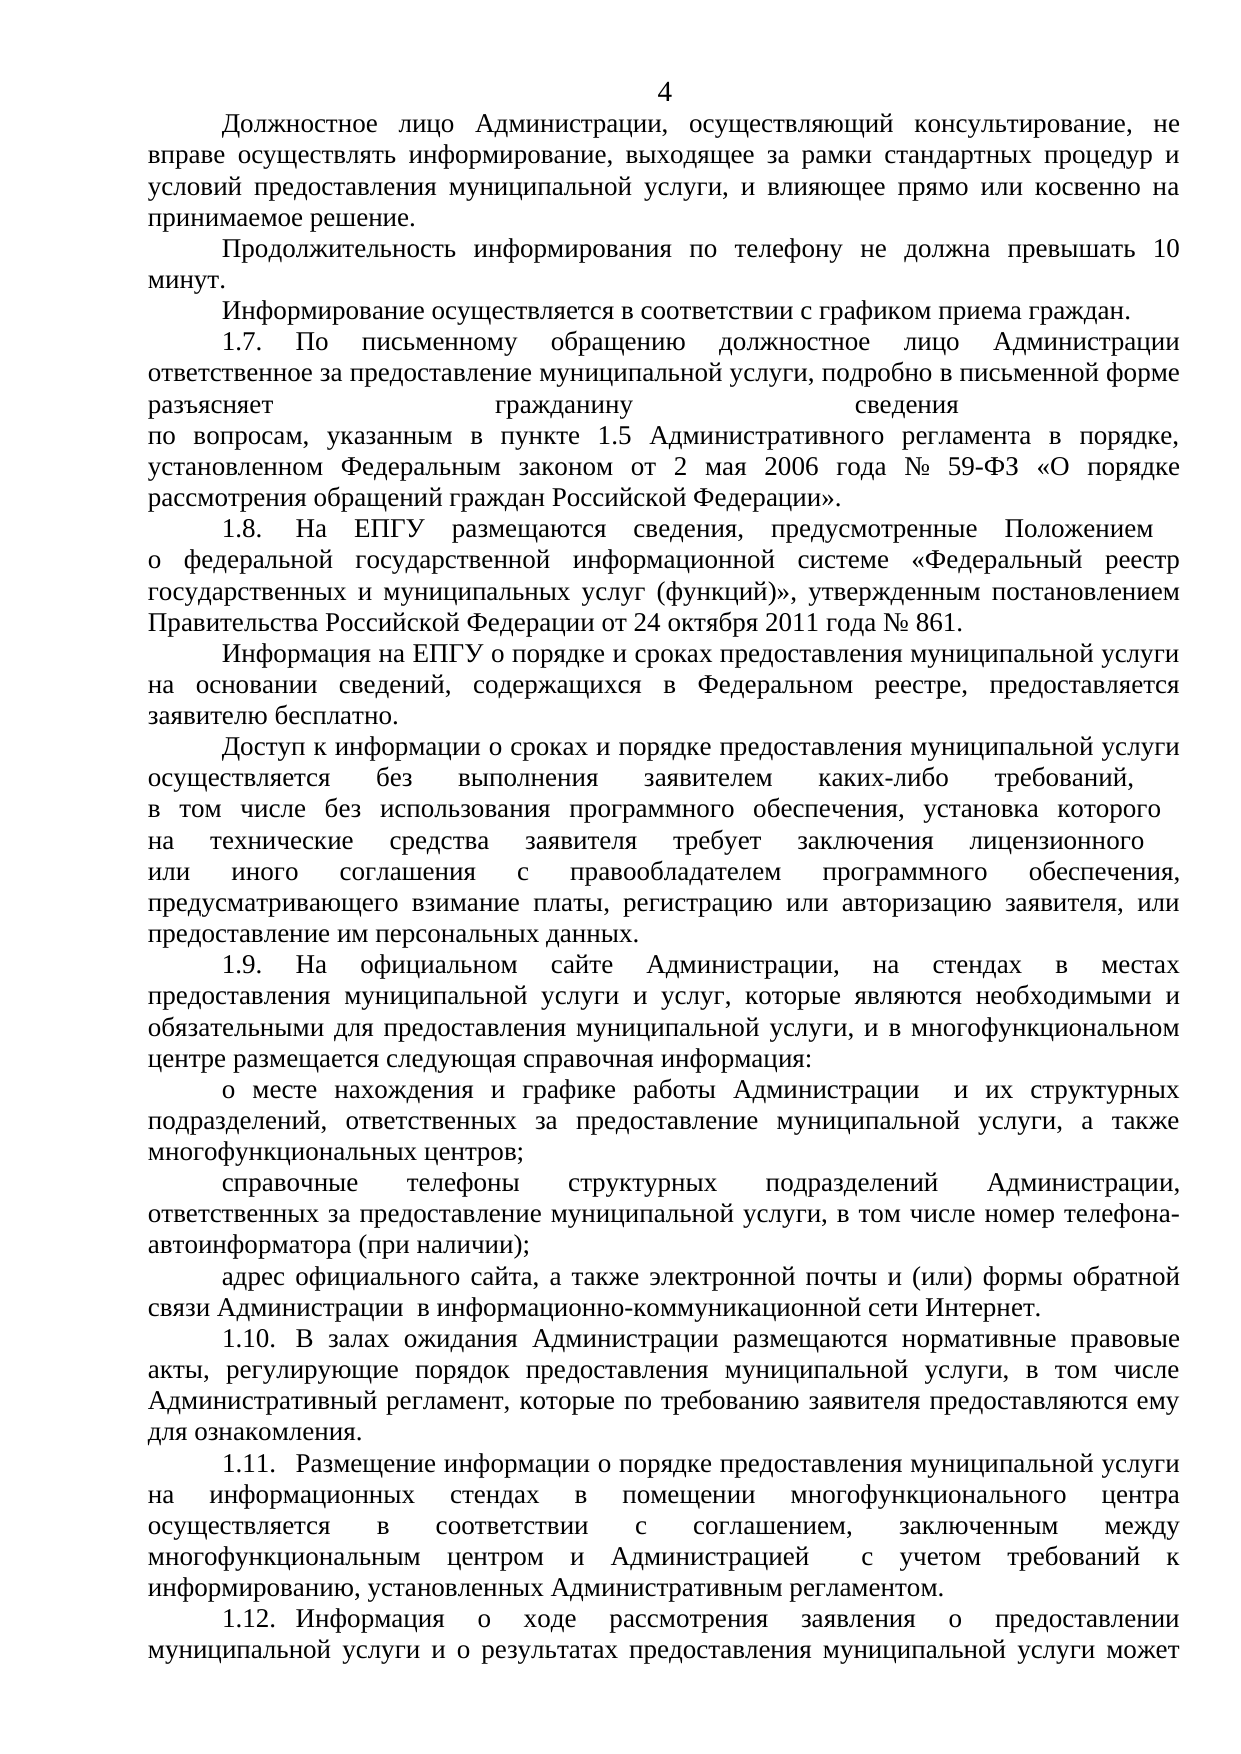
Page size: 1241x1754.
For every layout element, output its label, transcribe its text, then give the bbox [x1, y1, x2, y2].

list Размещение информации о порядке предоставления муниципальной услуги на информационных стендах в помещении многофункционального центра осуществляется в соответствии с соглашением, заключенным между многофункциональным центром и Администрацией с учетом требований к информированию, установленных Административным регламентом. [148, 1447, 1181, 1602]
text Продолжительность информирования по телефону не должна превышать 10 минут. [148, 232, 1181, 294]
text адрес официального сайта, а также электронной почты и (или) формы обратной связи Администрации в информационно-коммуникационной сети Интернет. [148, 1260, 1181, 1322]
text Доступ к информации о сроках и порядке предоставления муниципальной услуги осуществляется без выполнения заявителем каких-либо требований, в том числе без использования программного обеспечения, установка которого на технические средства заявителя требует заключения лицензионного или иного соглашения с правообладателем программного обеспечения, предусматривающего взимание платы, регистрацию или авторизацию заявителя, или предоставление им персональных данных. [148, 730, 1181, 948]
text Информирование осуществляется в соответствии с графиком приема граждан. [148, 294, 1181, 325]
list Информация на ЕПГУ о порядке и сроках предоставления муниципальной услуги на основании сведений, содержащихся в Федеральном реестре, предоставляется заявителю бесплатно. [148, 637, 1181, 730]
list На официальном сайте Администрации, на стендах в местах предоставления муниципальной услуги и услуг, которые являются необходимыми и обязательными для предоставления муниципальной услуги, и в многофункциональном центре размещается следующая справочная информация: [148, 948, 1181, 1073]
text Должностное лицо Администрации, осуществляющий консультирование, не вправе осуществлять информирование, выходящее за рамки стандартных процедур и условий предоставления муниципальной услуги, и влияющее прямо или косвенно на принимаемое решение. [148, 107, 1181, 232]
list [148, 1602, 1181, 1665]
list В залах ожидания Администрации размещаются нормативные правовые акты, регулирующие порядок предоставления муниципальной услуги, в том числе Административный регламент, которые по требованию заявителя предоставляются ему для ознакомления. [148, 1322, 1181, 1447]
list На ЕПГУ размещаются сведения, предусмотренные Положением о федеральной государственной информационной системе «Федеральный реестр государственных и муниципальных услуг (функций)», утвержденным постановлением Правительства Российской Федерации от 24 октября 2011 года № 861. [148, 512, 1181, 637]
text справочные телефоны структурных подразделений Администрации, ответственных за предоставление муниципальной услуги, в том числе номер телефона-автоинформатора (при наличии); [148, 1166, 1181, 1260]
list По письменному обращению должностное лицо Администрации ответственное за предоставление муниципальной услуги, подробно в письменной форме разъясняет гражданину сведения по вопросам, указанным в пункте 1.5 Административного регламента в порядке, установленном Федеральным законом от 2 мая 2006 года № 59-ФЗ «О порядке рассмотрения обращений граждан Российской Федерации». [148, 325, 1181, 512]
text о месте нахождения и графике работы Администрации и их структурных подразделений, ответственных за предоставление муниципальной услуги, а также многофункциональных центров; [148, 1073, 1181, 1166]
